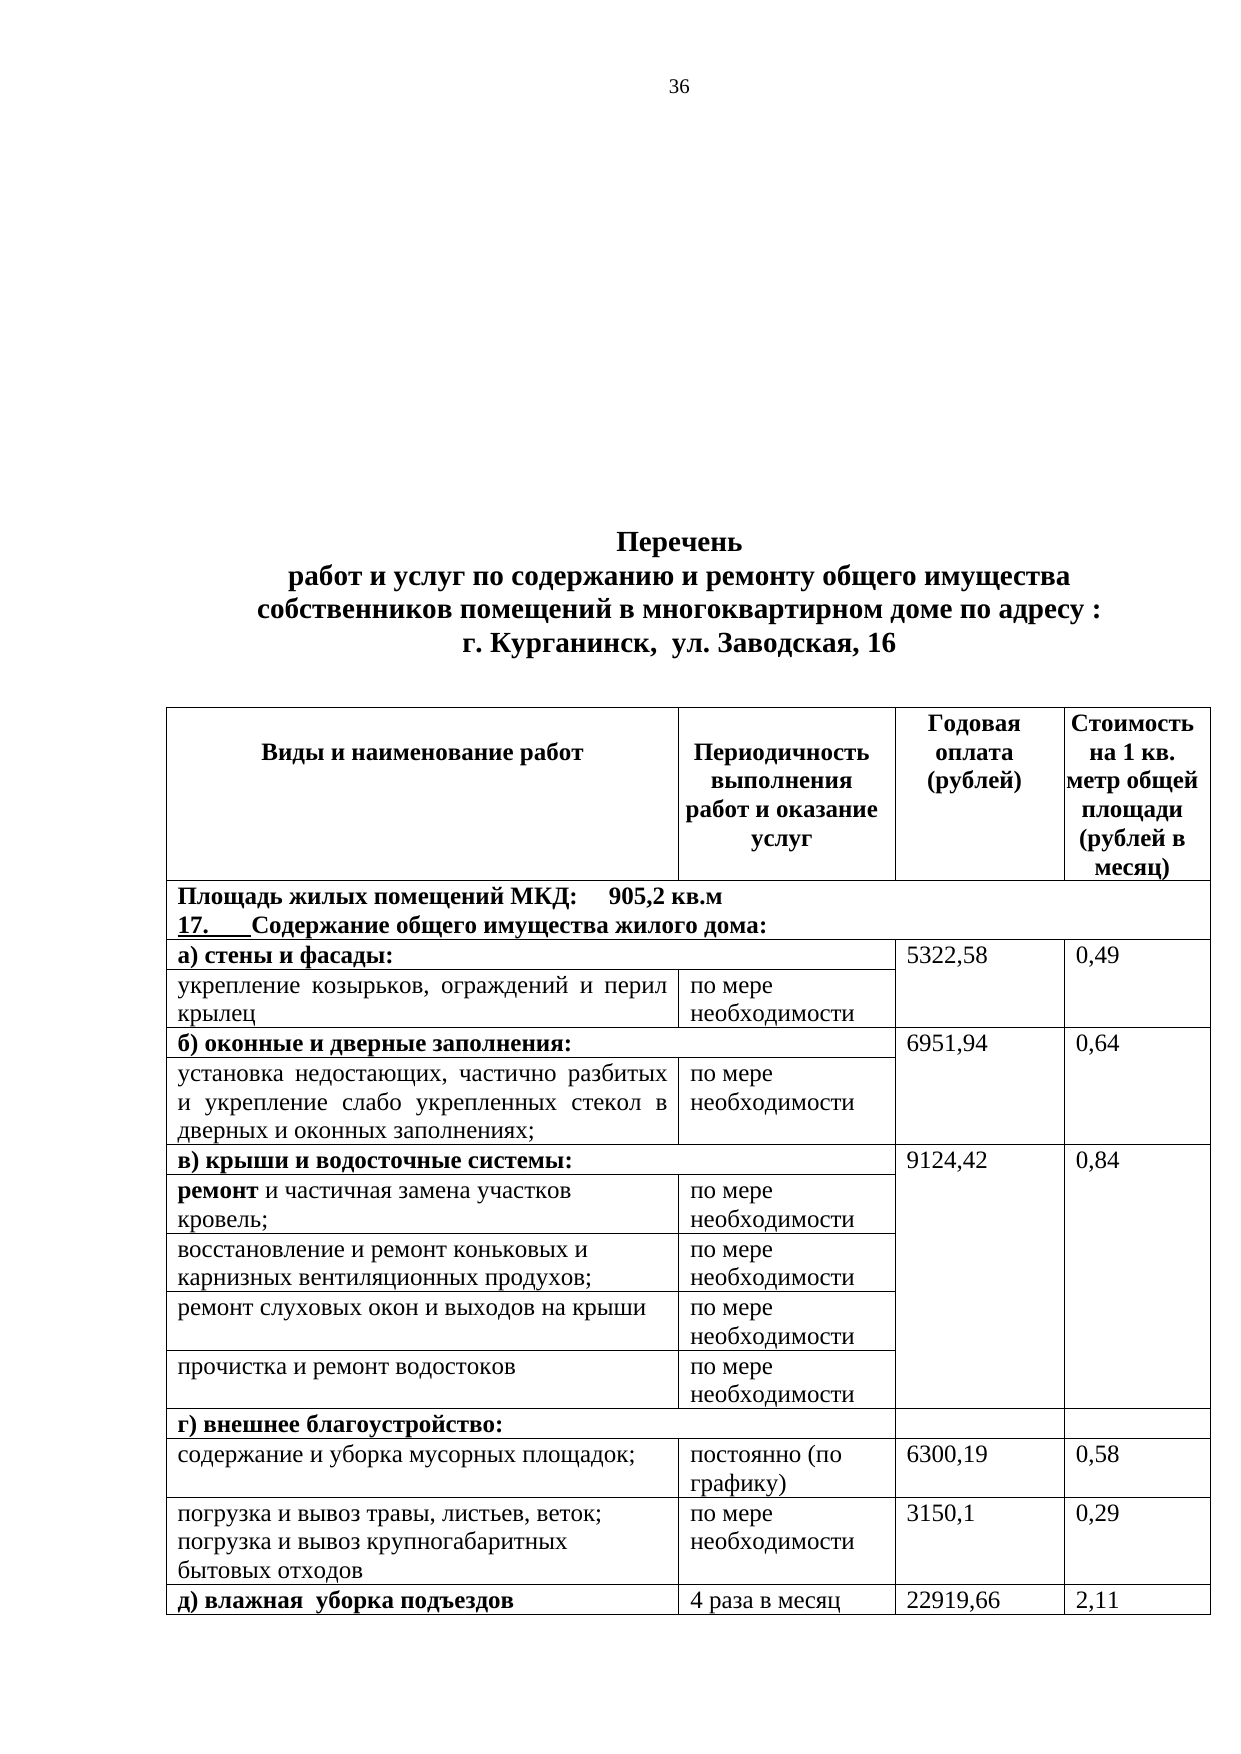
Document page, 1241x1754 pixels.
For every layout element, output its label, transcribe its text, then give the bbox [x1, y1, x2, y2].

table_cell а) стены и фасады: [167, 940, 895, 969]
table_cell 0,84 [1065, 1145, 1210, 1408]
table_cell [1065, 1409, 1210, 1438]
text собственников помещений в многоквартирном доме по адресу : г. Курганинск, ул. Заводская, 16 [177, 592, 1181, 659]
table_cell Площадь жилых помещений МКД: 905,2 кв.м Содержание общего имущества жилого дома: [167, 881, 1210, 939]
table_cell по мере необходимости [679, 970, 895, 1027]
table_cell б) оконные и дверные заполнения: [167, 1028, 895, 1057]
table_header Стоимость на 1 кв. метр общей площади (рублей в месяц) [1065, 708, 1210, 880]
table_cell ремонт слуховых окон и выходов на крыши [167, 1292, 678, 1350]
table_cell 9124,42 [896, 1145, 1064, 1408]
table_cell по мере необходимости [679, 1234, 895, 1291]
table_cell 0,29 [1065, 1498, 1210, 1584]
table_cell 5322,58 [896, 940, 1064, 1027]
table_cell [896, 1409, 1064, 1438]
table_cell 4 раза в месяц [679, 1585, 895, 1614]
table_cell укрепление козырьков, ограждений и перил крылец [167, 970, 678, 1027]
table_cell содержание и уборка мусорных площадок; [167, 1439, 678, 1497]
table_cell по мере необходимости [679, 1498, 895, 1584]
table_cell ремонт и частичная замена участков кровель; [167, 1175, 678, 1233]
table_cell в) крыши и водосточные системы: [167, 1145, 895, 1174]
table_cell 2,11 [1065, 1585, 1210, 1614]
table_cell по мере необходимости [679, 1351, 895, 1408]
table_header Виды и наименование работ [167, 708, 678, 880]
table_cell постоянно (по графику) [679, 1439, 895, 1497]
table_cell 6951,94 [896, 1028, 1064, 1144]
table_cell по мере необходимости [679, 1292, 895, 1350]
table_cell установка недостающих, частично разбитых и укрепление слабо укрепленных стекол в дверных и оконных заполнениях; [167, 1058, 678, 1144]
table_cell г) внешнее благоустройство: [167, 1409, 895, 1438]
table_cell прочистка и ремонт водостоков [167, 1351, 678, 1408]
table_cell 6300,19 [896, 1439, 1064, 1497]
text работ и услуг по содержанию и ремонту общего имущества [177, 558, 1181, 592]
table_cell 22919,66 [896, 1585, 1064, 1614]
table_header Периодичность выполнения работ и оказание услуг [679, 708, 895, 880]
table_header Годовая оплата (рублей) [896, 708, 1064, 880]
table_cell д) влажная уборка подъездов [167, 1585, 678, 1614]
table_cell по мере необходимости [679, 1058, 895, 1144]
table_cell 3150,1 [896, 1498, 1064, 1584]
table_cell погрузка и вывоз травы, листьев, веток; погрузка и вывоз крупногабаритных бытовых отходов [167, 1498, 678, 1584]
table_cell 0,58 [1065, 1439, 1210, 1497]
table_cell 0,64 [1065, 1028, 1210, 1144]
table_cell по мере необходимости [679, 1175, 895, 1233]
text Перечень [177, 524, 1181, 558]
table_cell 0,49 [1065, 940, 1210, 1027]
table_cell восстановление и ремонт коньковых и карнизных вентиляционных продухов; [167, 1234, 678, 1291]
